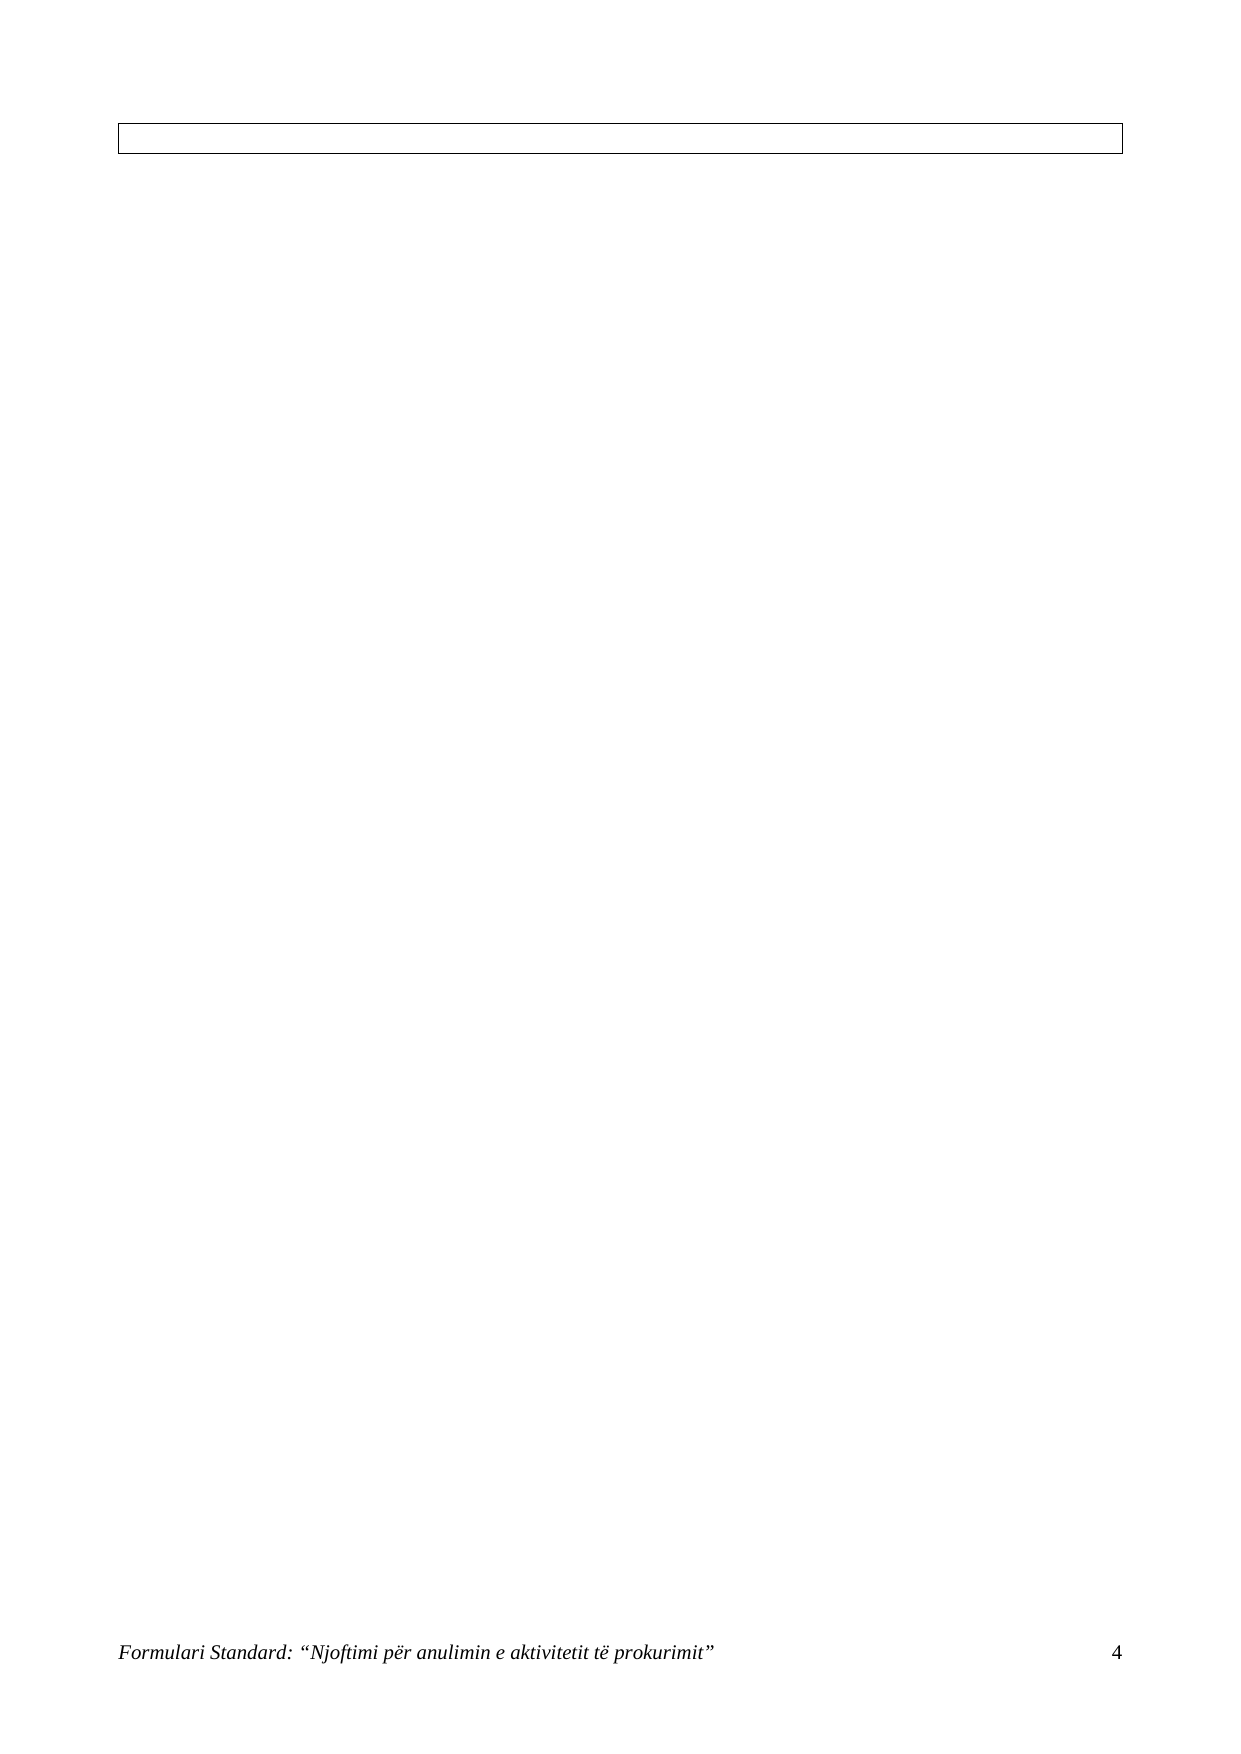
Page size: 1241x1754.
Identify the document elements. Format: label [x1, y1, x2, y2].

table_header [119, 124, 1122, 153]
